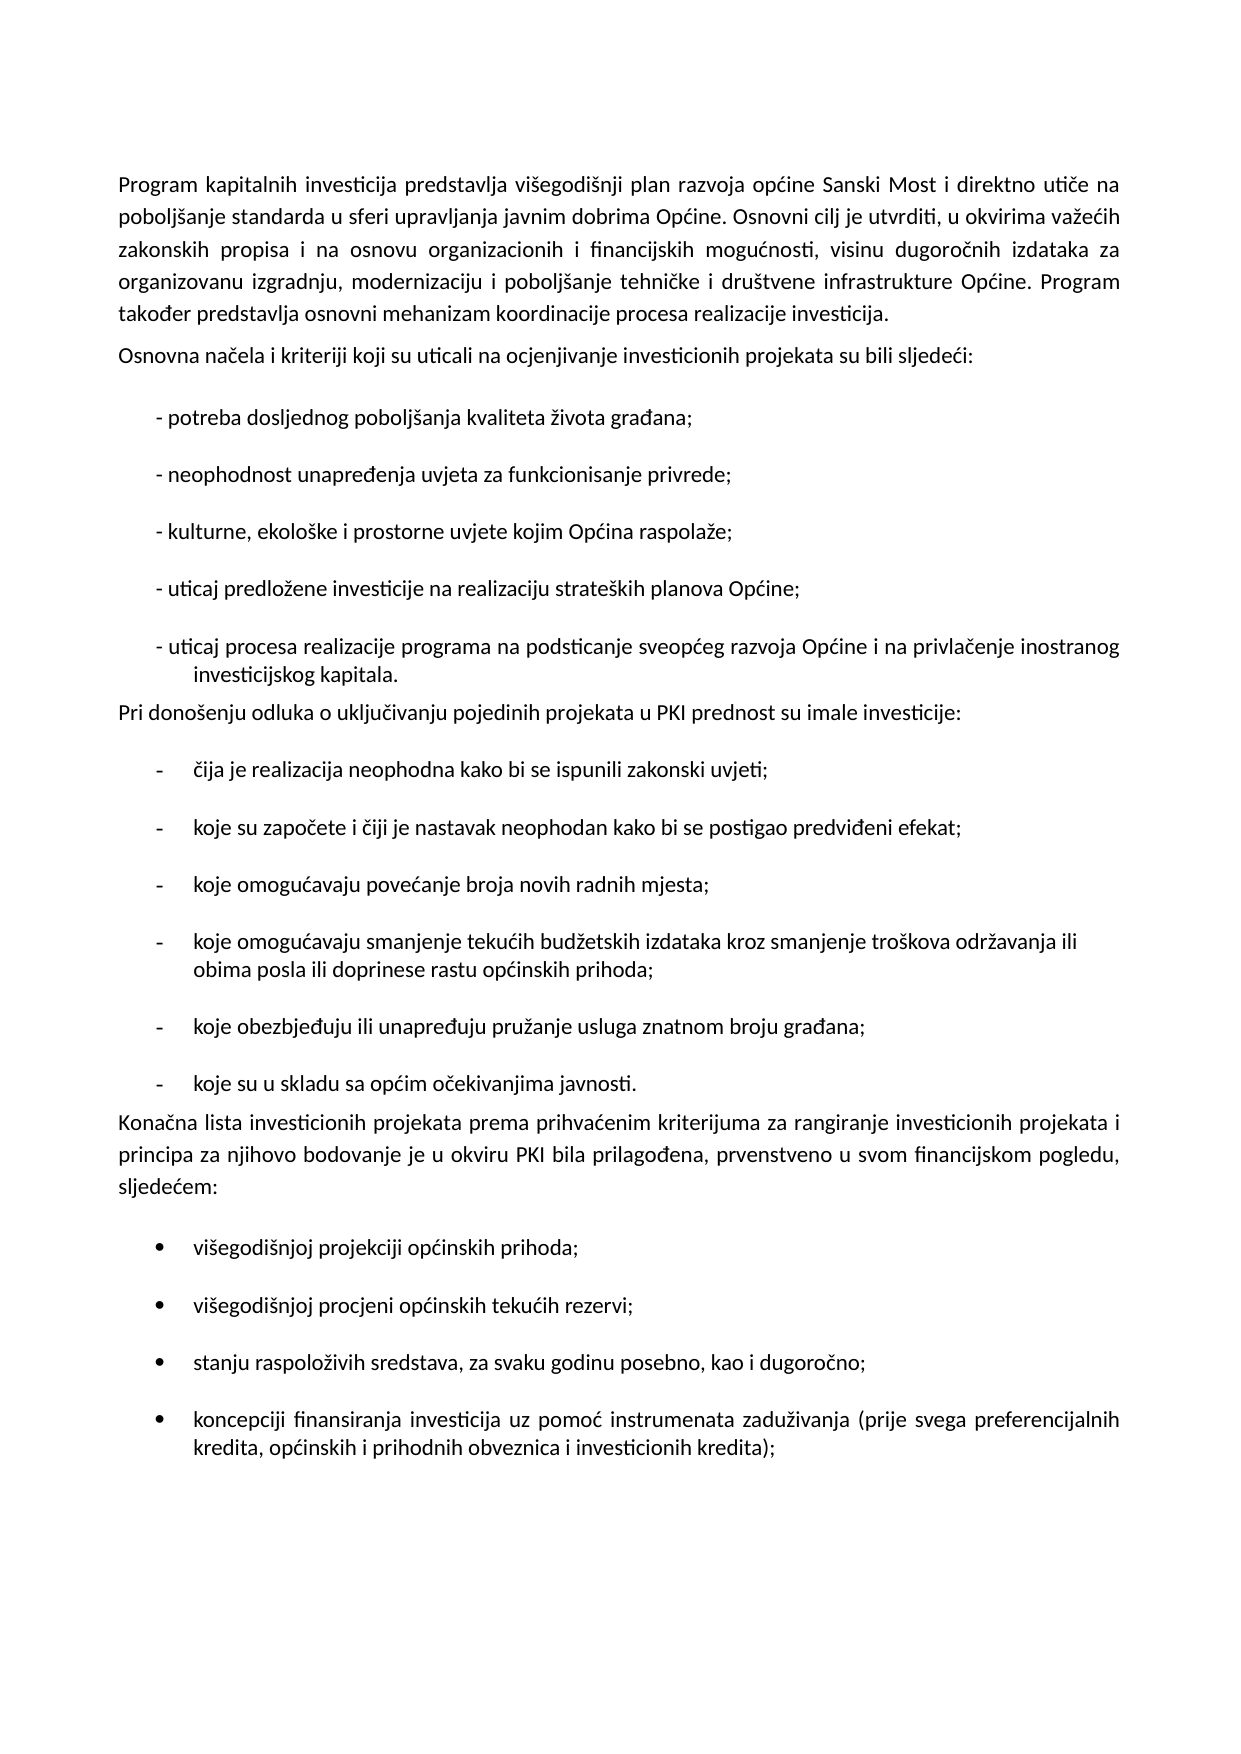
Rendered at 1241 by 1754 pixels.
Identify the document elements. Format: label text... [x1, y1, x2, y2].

list višegodišnjoj projekciji općinskih prihoda; [156, 1233, 1122, 1262]
list koje su započete i čiji je nastavak neophodan kako bi se postigao predviđeni efekat; [156, 813, 1122, 841]
list - kulturne, ekološke i prostorne uvjete kojim Općina raspolaže; [156, 517, 1122, 545]
list - uticaj procesa realizacije programa na podsticanje sveopćeg razvoja Općine i na privlačenje inostranog investicijskog kapitala. [156, 632, 1122, 688]
text Program kapitalnih investicija predstavlja višegodišnji plan razvoja općine Sanski Most i direktno utiče na poboljšanje standarda u sferi upravljanja javnim dobrima Općine. Osnovni cilj je utvrditi, u okvirima važećih zakonskih propisa i na osnovu organizacionih i financijskih mogućnosti, visinu dugoročnih izdataka za organizovanu izgradnju, modernizaciju i poboljšanje tehničke i društvene infrastrukture Općine. Program također predstavlja osnovni mehanizam koordinacije procesa realizacije investicija. [118, 170, 1122, 327]
list koncepciji finansiranja investicija uz pomoć instrumenata zaduživanja (prije svega preferencijalnih kredita, općinskih i prihodnih obveznica i investicionih kredita); [156, 1405, 1122, 1461]
list koje obezbjeđuju ili unapređuju pružanje usluga znatnom broju građana; [156, 1012, 1122, 1040]
text Osnovna načela i kriteriji koji su uticali na ocjenjivanje investicionih projekata su bili sljedeći: [118, 342, 1122, 370]
list višegodišnjoj procjeni općinskih tekućih rezervi; [156, 1291, 1122, 1319]
list koje omogućavaju povećanje broja novih radnih mjesta; [156, 870, 1122, 898]
list - potreba dosljednog poboljšanja kvaliteta života građana; [156, 403, 1122, 431]
list stanju raspoloživih sredstava, za svaku godinu posebno, kao i dugoročno; [156, 1348, 1122, 1376]
text Konačna lista investicionih projekata prema prihvaćenim kriterijuma za rangiranje investicionih projekata i principa za njihovo bodovanje je u okviru PKI bila prilagođena, prvenstveno u svom financijskom pogledu, sljedećem: [118, 1108, 1122, 1200]
list čija je realizacija neophodna kako bi se ispunili zakonski uvjeti; [156, 755, 1122, 783]
list - uticaj predložene investicije na realizaciju strateških planova Općine; [156, 574, 1122, 603]
list - neophodnost unapređenja uvjeta za funkcionisanje privrede; [156, 460, 1122, 488]
text Pri donošenju odluka o uključivanju pojedinih projekata u PKI prednost su imale investicije: [118, 698, 1122, 726]
list koje omogućavaju smanjenje tekućih budžetskih izdataka kroz smanjenje troškova održavanja ili obima posla ili doprinese rastu općinskih prihoda; [156, 927, 1122, 983]
list koje su u skladu sa općim očekivanjima javnosti. [156, 1069, 1122, 1097]
